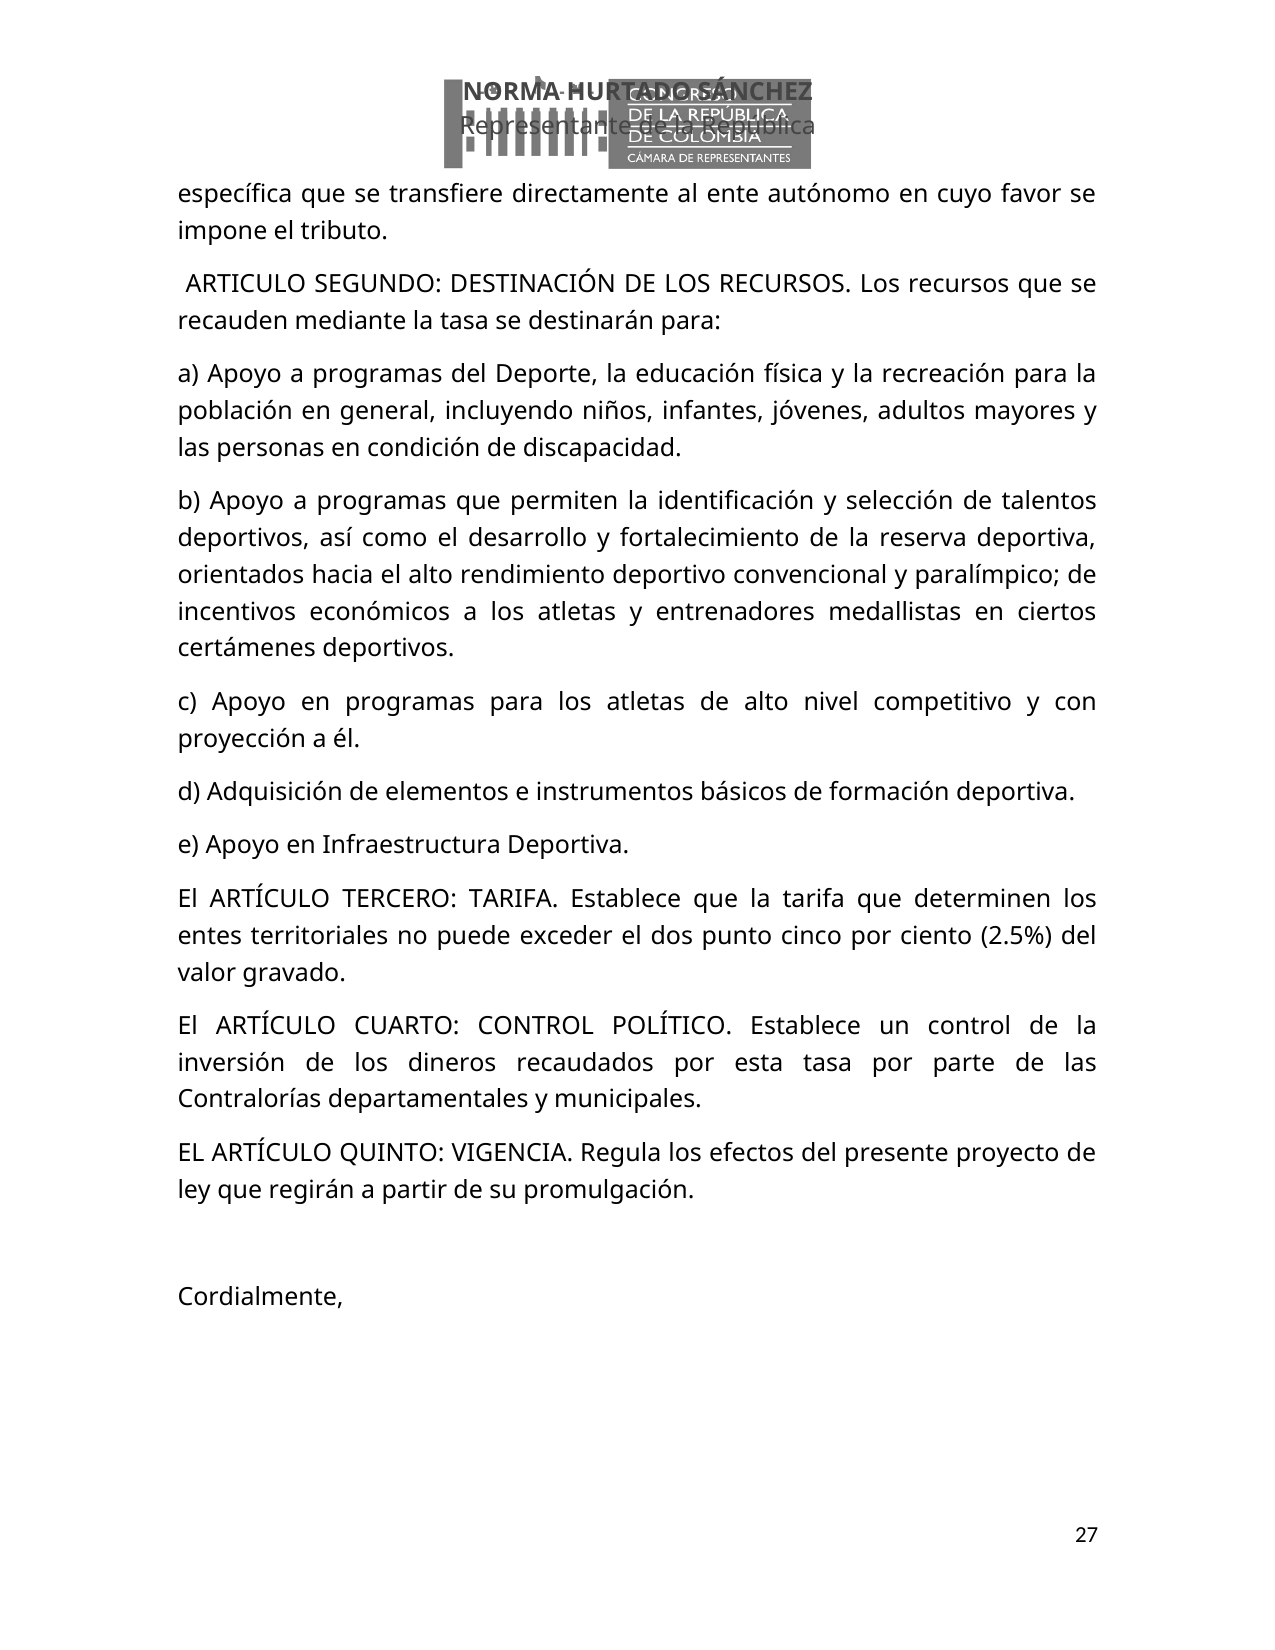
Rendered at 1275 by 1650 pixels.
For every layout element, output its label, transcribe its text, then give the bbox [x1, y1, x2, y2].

text d) Adquisición de elementos e instrumentos básicos de formación deportiva. [177, 774, 1098, 808]
text c) Apoyo en programas para los atletas de alto nivel competitivo y con proyección a él. [177, 683, 1098, 754]
text a) Apoyo a programas del Deporte, la educación física y la recreación para la población en general, incluyendo niños, infantes, jóvenes, adultos mayores y las personas en condición de discapacidad. [177, 356, 1098, 464]
text b) Apoyo a programas que permiten la identificación y selección de talentos deportivos, así como el desarrollo y fortalecimiento de la reserva deportiva, orientados hacia el alto rendimiento deportivo convencional y paralímpico; de incentivos económicos a los atletas y entrenadores medallistas en ciertos certámenes deportivos. [177, 483, 1098, 664]
text ARTICULO SEGUNDO: DESTINACIÓN DE LOS RECURSOS. Los recursos que se recauden mediante la tasa se destinarán para: [177, 266, 1098, 337]
text El ARTÍCULO TERCERO: TARIFA. Establece que la tarifa que determinen los entes territoriales no puede exceder el dos punto cinco por ciento (2.5%) del valor gravado. [177, 881, 1098, 988]
text EL ARTÍCULO QUINTO: VIGENCIA. Regula los efectos del presente proyecto de ley que regirán a partir de su promulgación. [177, 1134, 1098, 1205]
text El ARTÍCULO CUARTO: CONTROL POLÍTICO. Establece un control de la inversión de los dineros recaudados por esta tasa por parte de las Contralorías departamentales y municipales. [177, 1008, 1098, 1115]
text e) Apoyo en Infraestructura Deportiva. [177, 827, 1098, 861]
text Cordialmente, [177, 1278, 1098, 1312]
picture [439, 76, 813, 170]
